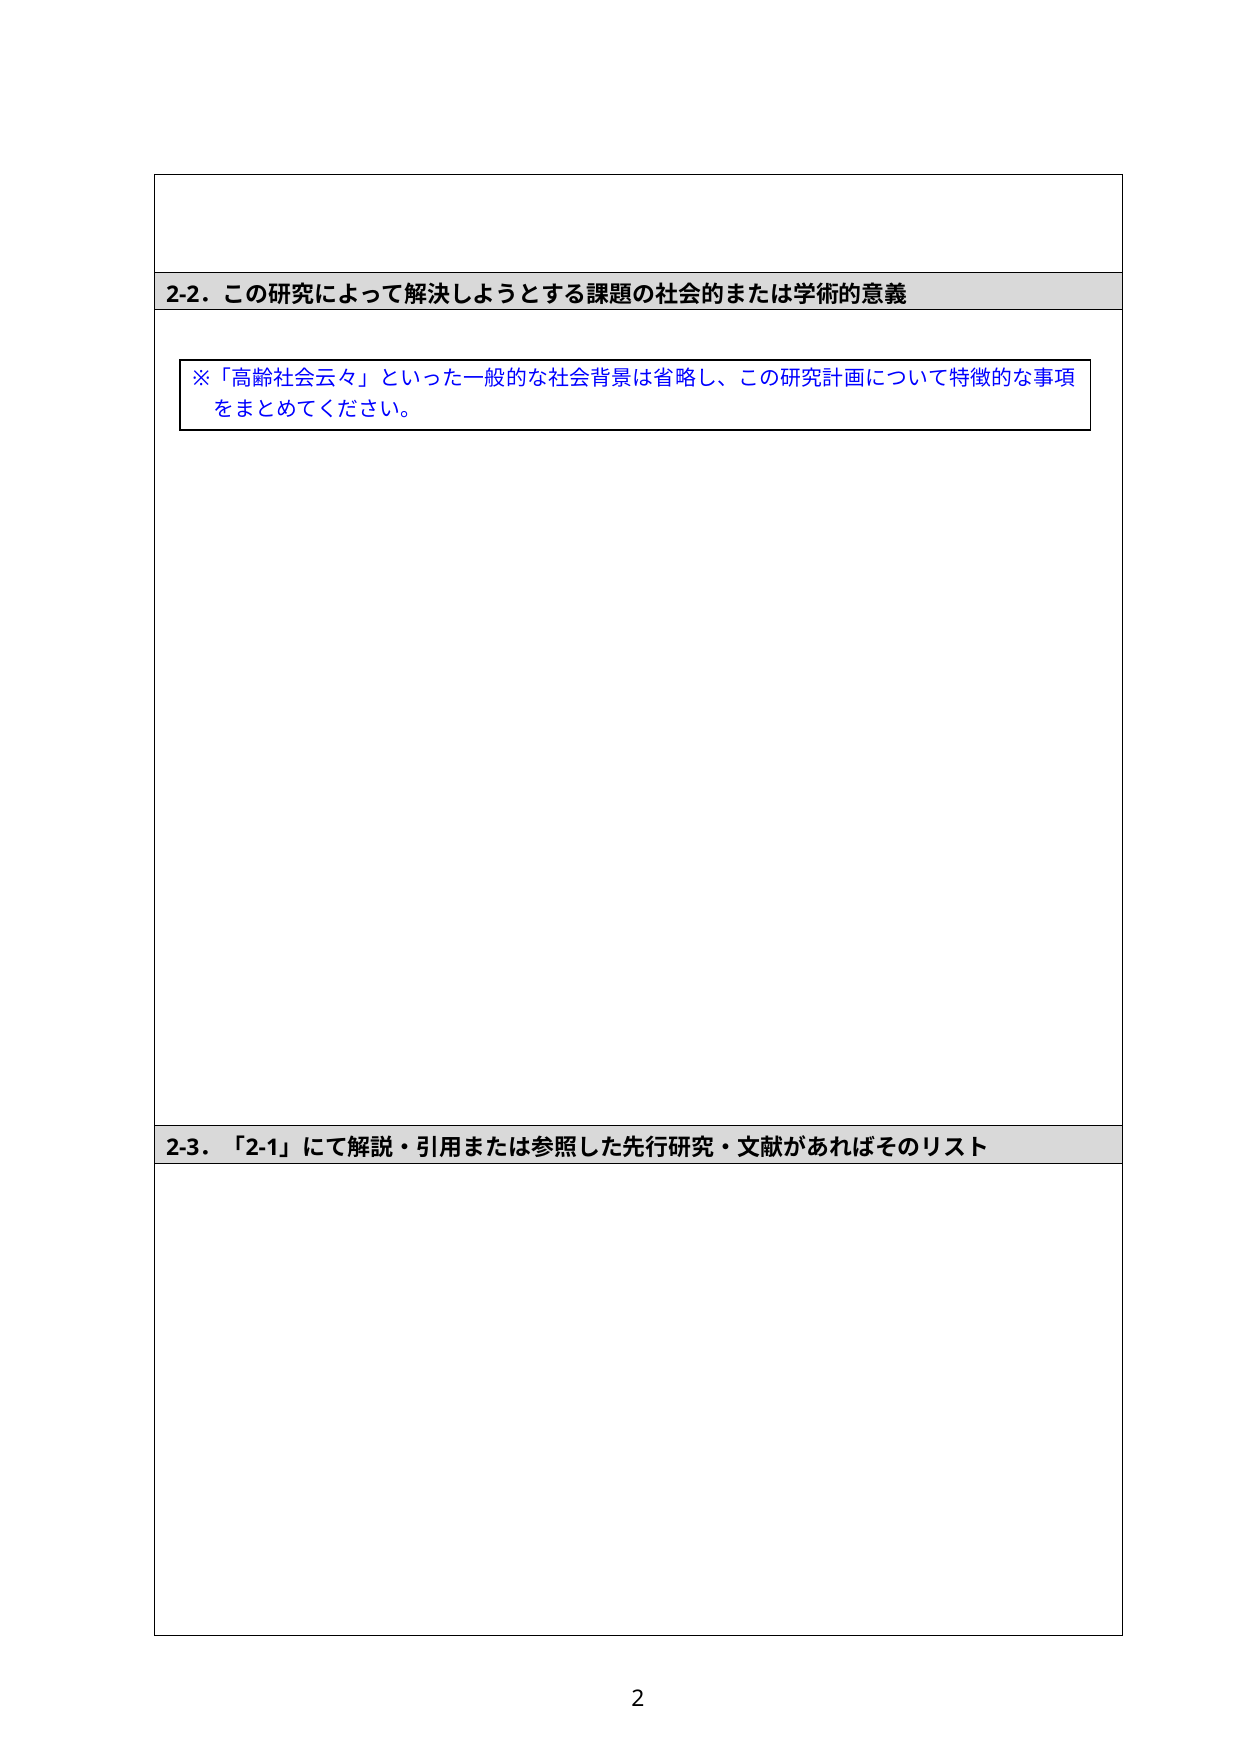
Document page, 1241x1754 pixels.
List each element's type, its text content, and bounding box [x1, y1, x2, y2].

table_cell 2-2．この研究によって解決しようとする課題の社会的または学術的意義 [155, 273, 1122, 309]
table_cell 2-3．「2-1」にて解説・引用または参照した先行研究・文献があればそのリスト [155, 1126, 1122, 1163]
table_cell [155, 1164, 1122, 1635]
table_cell [155, 310, 1122, 1125]
table_cell [155, 175, 1122, 272]
